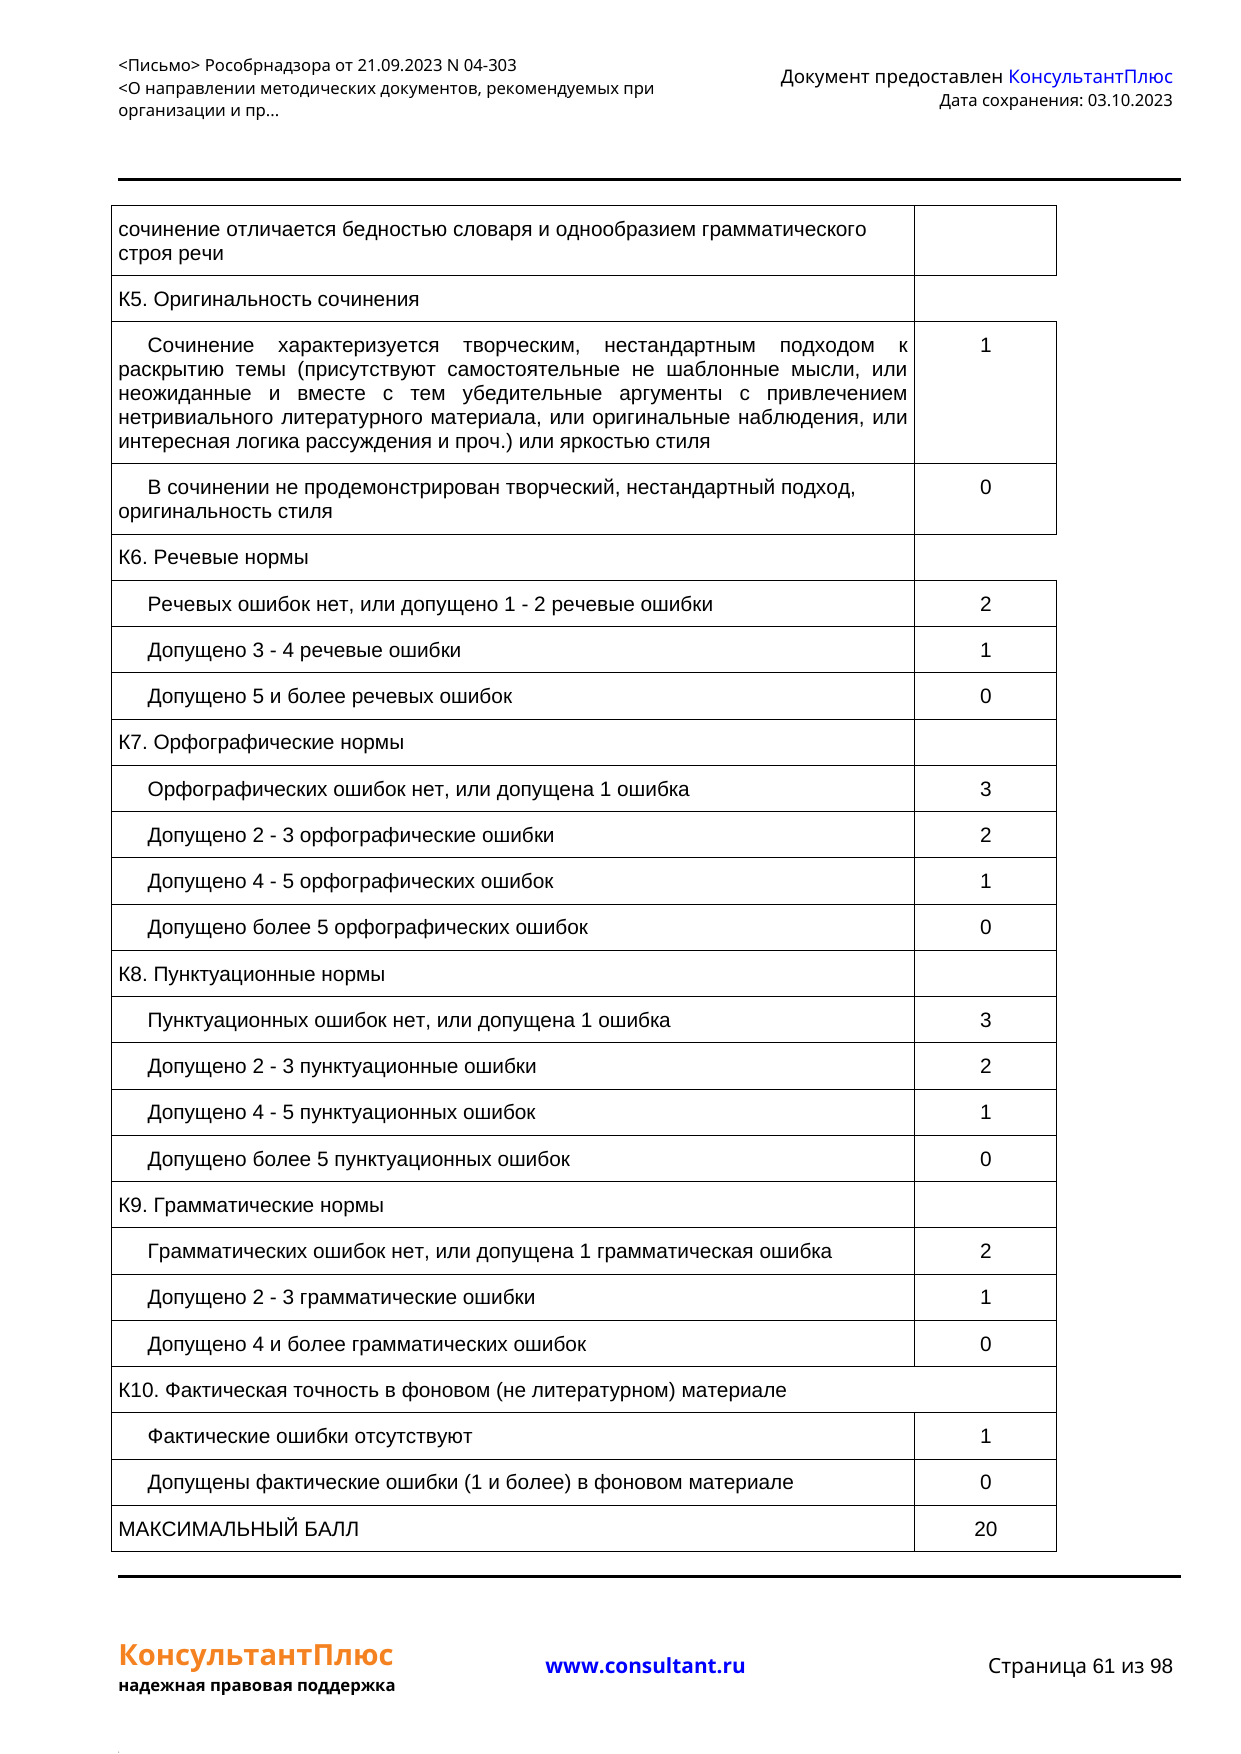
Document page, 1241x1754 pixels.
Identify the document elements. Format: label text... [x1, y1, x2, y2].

table_cell [915, 951, 1056, 996]
table_cell МАКСИМАЛЬНЫЙ БАЛЛ [112, 1506, 914, 1551]
table_cell Грамматических ошибок нет, или допущена 1 грамматическая ошибка [112, 1228, 914, 1273]
table_cell В сочинении не продемонстрирован творческий, нестандартный подход, оригинальность стиля [112, 464, 914, 533]
table_cell 1 [915, 322, 1056, 463]
table_cell Сочинение характеризуется творческим, нестандартным подходом к раскрытию темы (присутствуют самостоятельные не шаблонные мысли, или неожиданные и вместе с тем убедительные аргументы с привлечением нетривиального литературного материала, или оригинальные наблюдения, или интересная логика рассуждения и проч.) или яркостью стиля [112, 322, 914, 463]
table_cell 2 [915, 812, 1056, 857]
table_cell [112, 206, 914, 275]
table_cell Допущено 3 - 4 речевые ошибки [112, 627, 914, 672]
table_cell К9. Грамматические нормы [112, 1182, 914, 1227]
table_cell [915, 535, 1056, 580]
table_cell Допущено 4 - 5 пунктуационных ошибок [112, 1090, 914, 1135]
table_cell 0 [915, 1460, 1056, 1505]
table_cell Пунктуационных ошибок нет, или допущена 1 ошибка [112, 997, 914, 1042]
table_cell 1 [915, 858, 1056, 903]
table_cell 1 [915, 1275, 1056, 1320]
table_cell Фактические ошибки отсутствуют [112, 1413, 914, 1458]
table_cell 0 [915, 673, 1056, 718]
table_cell 0 [915, 905, 1056, 950]
table_cell Допущено 4 - 5 орфографических ошибок [112, 858, 914, 903]
table_cell 1 [915, 627, 1056, 672]
table_cell 0 [915, 1321, 1056, 1366]
table_cell Орфографических ошибок нет, или допущена 1 ошибка [112, 766, 914, 811]
table_cell [915, 1182, 1056, 1227]
table_cell 0 [915, 206, 1056, 275]
table_cell Допущено 4 и более грамматических ошибок [112, 1321, 914, 1366]
table_cell Допущены фактические ошибки (1 и более) в фоновом материале [112, 1460, 914, 1505]
table_cell К7. Орфографические нормы [112, 720, 914, 765]
table_cell Допущено 2 - 3 орфографические ошибки [112, 812, 914, 857]
table_cell [915, 720, 1056, 765]
table_cell Допущено 2 - 3 пунктуационные ошибки [112, 1043, 914, 1088]
table_cell К6. Речевые нормы [112, 535, 914, 580]
table_cell 3 [915, 997, 1056, 1042]
table_cell Допущено более 5 орфографических ошибок [112, 905, 914, 950]
table_cell К5. Оригинальность сочинения [112, 276, 914, 321]
table_cell Речевых ошибок нет, или допущено 1 - 2 речевые ошибки [112, 581, 914, 626]
table_cell К8. Пунктуационные нормы [112, 951, 914, 996]
table_cell Допущено 2 - 3 грамматические ошибки [112, 1275, 914, 1320]
table_cell 0 [915, 1136, 1056, 1181]
table_cell 0 [915, 464, 1056, 533]
table_cell 1 [915, 1090, 1056, 1135]
table_cell 2 [915, 581, 1056, 626]
table_cell [915, 276, 1056, 321]
table_cell 3 [915, 766, 1056, 811]
table_cell К10. Фактическая точность в фоновом (не литературном) материале [112, 1367, 1056, 1412]
table_cell 20 [915, 1506, 1056, 1551]
table_cell 2 [915, 1043, 1056, 1088]
table_cell 2 [915, 1228, 1056, 1273]
table_cell 1 [915, 1413, 1056, 1458]
table_cell Допущено более 5 пунктуационных ошибок [112, 1136, 914, 1181]
table_cell Допущено 5 и более речевых ошибок [112, 673, 914, 718]
